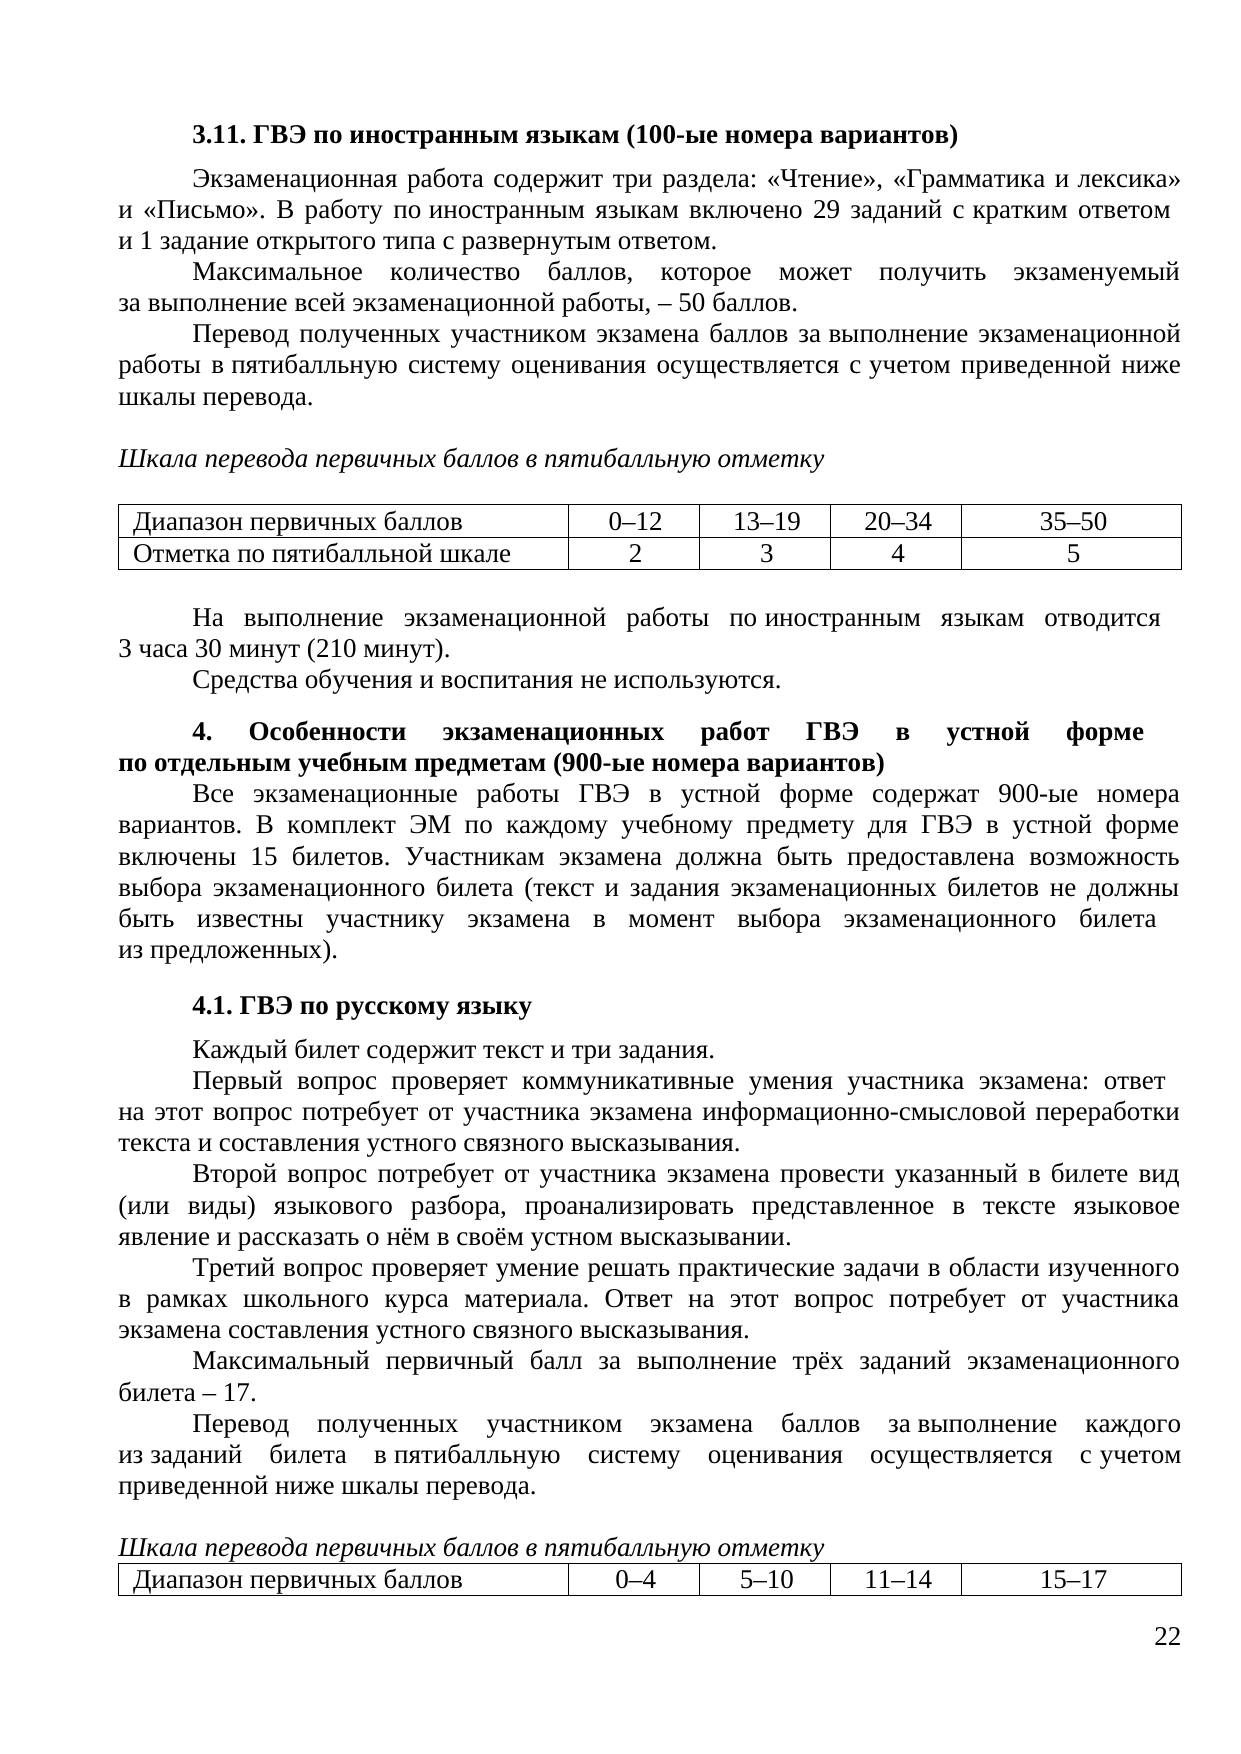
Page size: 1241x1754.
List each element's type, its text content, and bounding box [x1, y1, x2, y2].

table_header 35–50 [962, 505, 1181, 537]
table_cell Отметка по пятибалльной шкале [119, 538, 568, 569]
text Каждый билет содержит текст и три задания. [118, 1033, 1181, 1064]
table_header Диапазон первичных баллов [119, 505, 568, 537]
text Экзаменационная работа содержит три раздела: «Чтение», «Грамматика и лексика» и «Письмо». В работу по иностранным языкам включено 29 заданий с кратким ответом и 1 задание открытого типа с развернутым ответом. [118, 162, 1181, 255]
table_header 5–10 [700, 1564, 830, 1595]
table_cell 2 [569, 538, 699, 569]
text Второй вопрос потребует от участника экзамена провести указанный в билете вид (или виды) языкового разбора, проанализировать представленное в тексте языковое явление и рассказать о нём в своём устном высказывании. [118, 1158, 1181, 1251]
text Шкала перевода первичных баллов в пятибалльную отметку [118, 442, 1181, 473]
table_header 11–14 [831, 1564, 961, 1595]
subtitle 4.1. ГВЭ по русскому языку [118, 989, 1181, 1021]
text Максимальный первичный балл за выполнение трёх заданий экзаменационного билета – 17. [118, 1344, 1181, 1407]
table_header 0–4 [569, 1564, 699, 1595]
text Средства обучения и воспитания не используются. [118, 663, 1181, 694]
table_cell 3 [700, 538, 830, 569]
text На выполнение экзаменационной работы по иностранным языкам отводится 3 часа 30 минут (210 минут). [118, 601, 1181, 663]
table_header 0–12 [569, 505, 699, 537]
text Первый вопрос проверяет коммуникативные умения участника экзамена: ответ на этот вопрос потребует от участника экзамена информационно-смысловой переработки текста и составления устного связного высказывания. [118, 1064, 1181, 1158]
table_cell 5 [962, 538, 1181, 569]
subtitle 3.11. ГВЭ по иностранным языкам (100-ые номера вариантов) [118, 118, 1181, 149]
subtitle 4. Особенности экзаменационных работ ГВЭ в устной форме по отдельным учебным предметам (900-ые номера вариантов) [118, 715, 1181, 777]
table_header 15–17 [962, 1564, 1181, 1595]
text Максимальное количество баллов, которое может получить экзаменуемый за выполнение всей экзаменационной работы, – 50 баллов. [118, 255, 1181, 317]
text Все экзаменационные работы ГВЭ в устной форме содержат 900-ые номера вариантов. В комплект ЭМ по каждому учебному предмету для ГВЭ в устной форме включены 15 билетов. Участникам экзамена должна быть предоставлена возможность выбора экзаменационного билета (текст и задания экзаменационных билетов не должны быть известны участнику экзамена в момент выбора экзаменационного билета из предложенных). [118, 777, 1181, 964]
table_header 13–19 [700, 505, 830, 537]
table_header Диапазон первичных баллов [119, 1564, 568, 1595]
table_header 20–34 [831, 505, 961, 537]
table_cell 4 [831, 538, 961, 569]
text Перевод полученных участником экзамена баллов за выполнение экзаменационной работы в пятибалльную систему оценивания осуществляется с учетом приведенной ниже шкалы перевода. [118, 317, 1181, 411]
text Третий вопрос проверяет умение решать практические задачи в области изученного в рамках школьного курса материала. Ответ на этот вопрос потребует от участника экзамена составления устного связного высказывания. [118, 1251, 1181, 1344]
text Шкала перевода первичных баллов в пятибалльную отметку [118, 1531, 1181, 1562]
text Перевод полученных участником экзамена баллов за выполнение каждого из заданий билета в пятибалльную систему оценивания осуществляется с учетом приведенной ниже шкалы перевода. [118, 1407, 1181, 1500]
